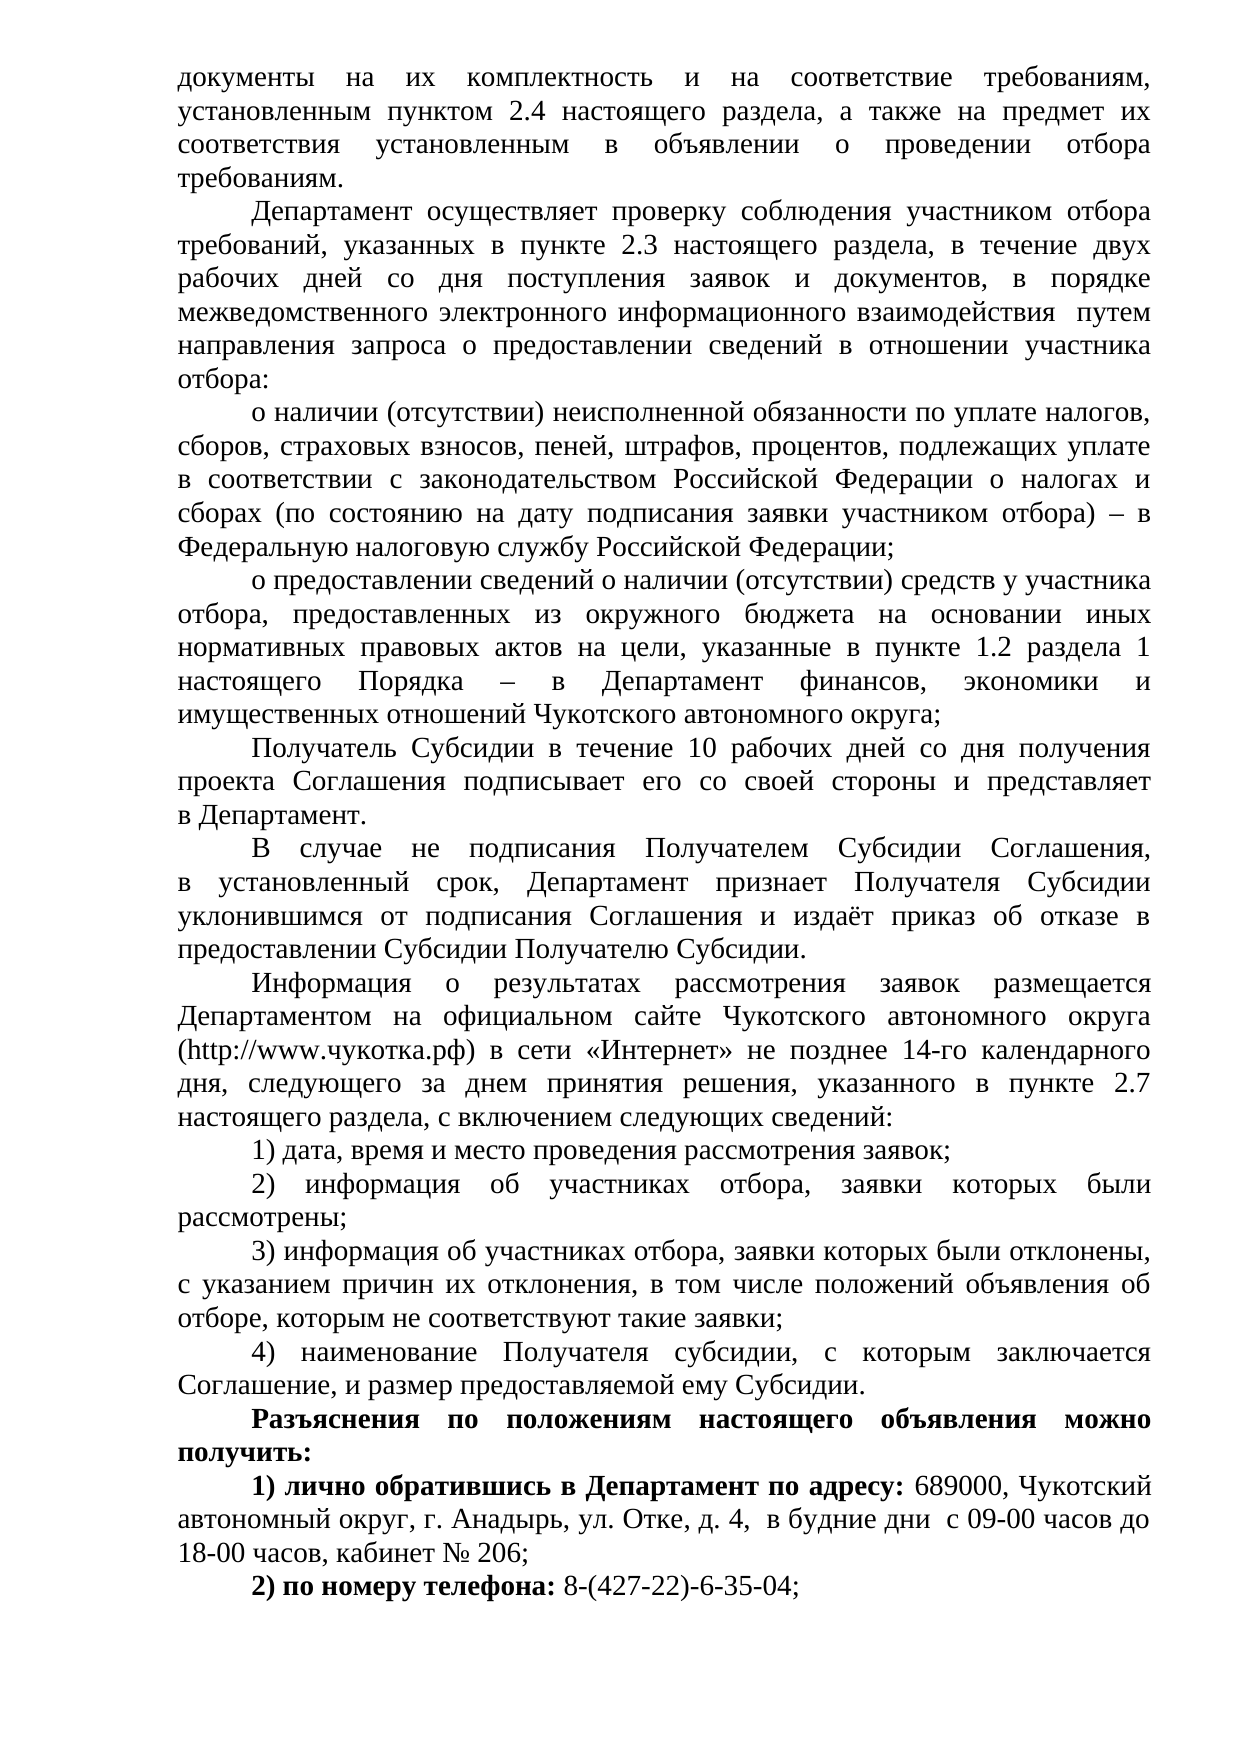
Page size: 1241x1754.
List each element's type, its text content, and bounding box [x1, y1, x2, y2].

text 3) информация об участниках отбора, заявки которых были отклонены, с указанием причин их отклонения, в том числе положений объявления об отборе, которым не соответствуют такие заявки; [177, 1233, 1152, 1334]
text о наличии (отсутствии) неисполненной обязанности по уплате налогов, сборов, страховых взносов, пеней, штрафов, процентов, подлежащих уплате в соответствии с законодательством Российской Федерации о налогах и сборах (по состоянию на дату подписания заявки участником отбора) – в Федеральную налоговую службу Российской Федерации; [177, 394, 1152, 562]
text о предоставлении сведений о наличии (отсутствии) средств у участника отбора, предоставленных из окружного бюджета на основании иных нормативных правовых актов на цели, указанные в пункте 1.2 раздела 1 настоящего Порядка – в Департамент финансов, экономики и имущественных отношений Чукотского автономного округа; [177, 562, 1152, 730]
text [177, 59, 1152, 193]
text Информация о результатах рассмотрения заявок размещается Департаментом на официальном сайте Чукотского автономного округа (http://www.чукотка.рф) в сети «Интернет» не позднее 14-го календарного дня, следующего за днем принятия решения, указанного в пункте 2.7 настоящего раздела, с включением следующих сведений: [177, 965, 1152, 1132]
text В случае не подписания Получателем Субсидии Соглашения, в установленный срок, Департамент признает Получателя Субсидии уклонившимся от подписания Соглашения и издаёт приказ об отказе в предоставлении Субсидии Получателю Субсидии. [177, 831, 1152, 965]
text 2) по номеру телефона: 8-(427-22)-6-35-04; [177, 1568, 1152, 1602]
text 4) наименование Получателя субсидии, с которым заключается Соглашение, и размер предоставляемой ему Субсидии. [177, 1334, 1152, 1401]
text Получатель Субсидии в течение 10 рабочих дней со дня получения проекта Соглашения подписывает его со своей стороны и представляет в Департамент. [177, 730, 1152, 831]
text Разъяснения по положениям настоящего объявления можно получить: [177, 1401, 1152, 1468]
text 2) информация об участниках отбора, заявки которых были рассмотрены; [177, 1166, 1152, 1233]
text 1) дата, время и место проведения рассмотрения заявок; [177, 1132, 1152, 1166]
text Департамент осуществляет проверку соблюдения участником отбора требований, указанных в пункте 2.3 настоящего раздела, в течение двух рабочих дней со дня поступления заявок и документов, в порядке межведомственного электронного информационного взаимодействия путем направления запроса о предоставлении сведений в отношении участника отбора: [177, 193, 1152, 394]
text 1) лично обратившись в Департамент по адресу: 689000, Чукотский автономный округ, г. Анадырь, ул. Отке, д. 4, в будние дни с 09-00 часов до 18-00 часов, кабинет № 206; [177, 1468, 1152, 1568]
